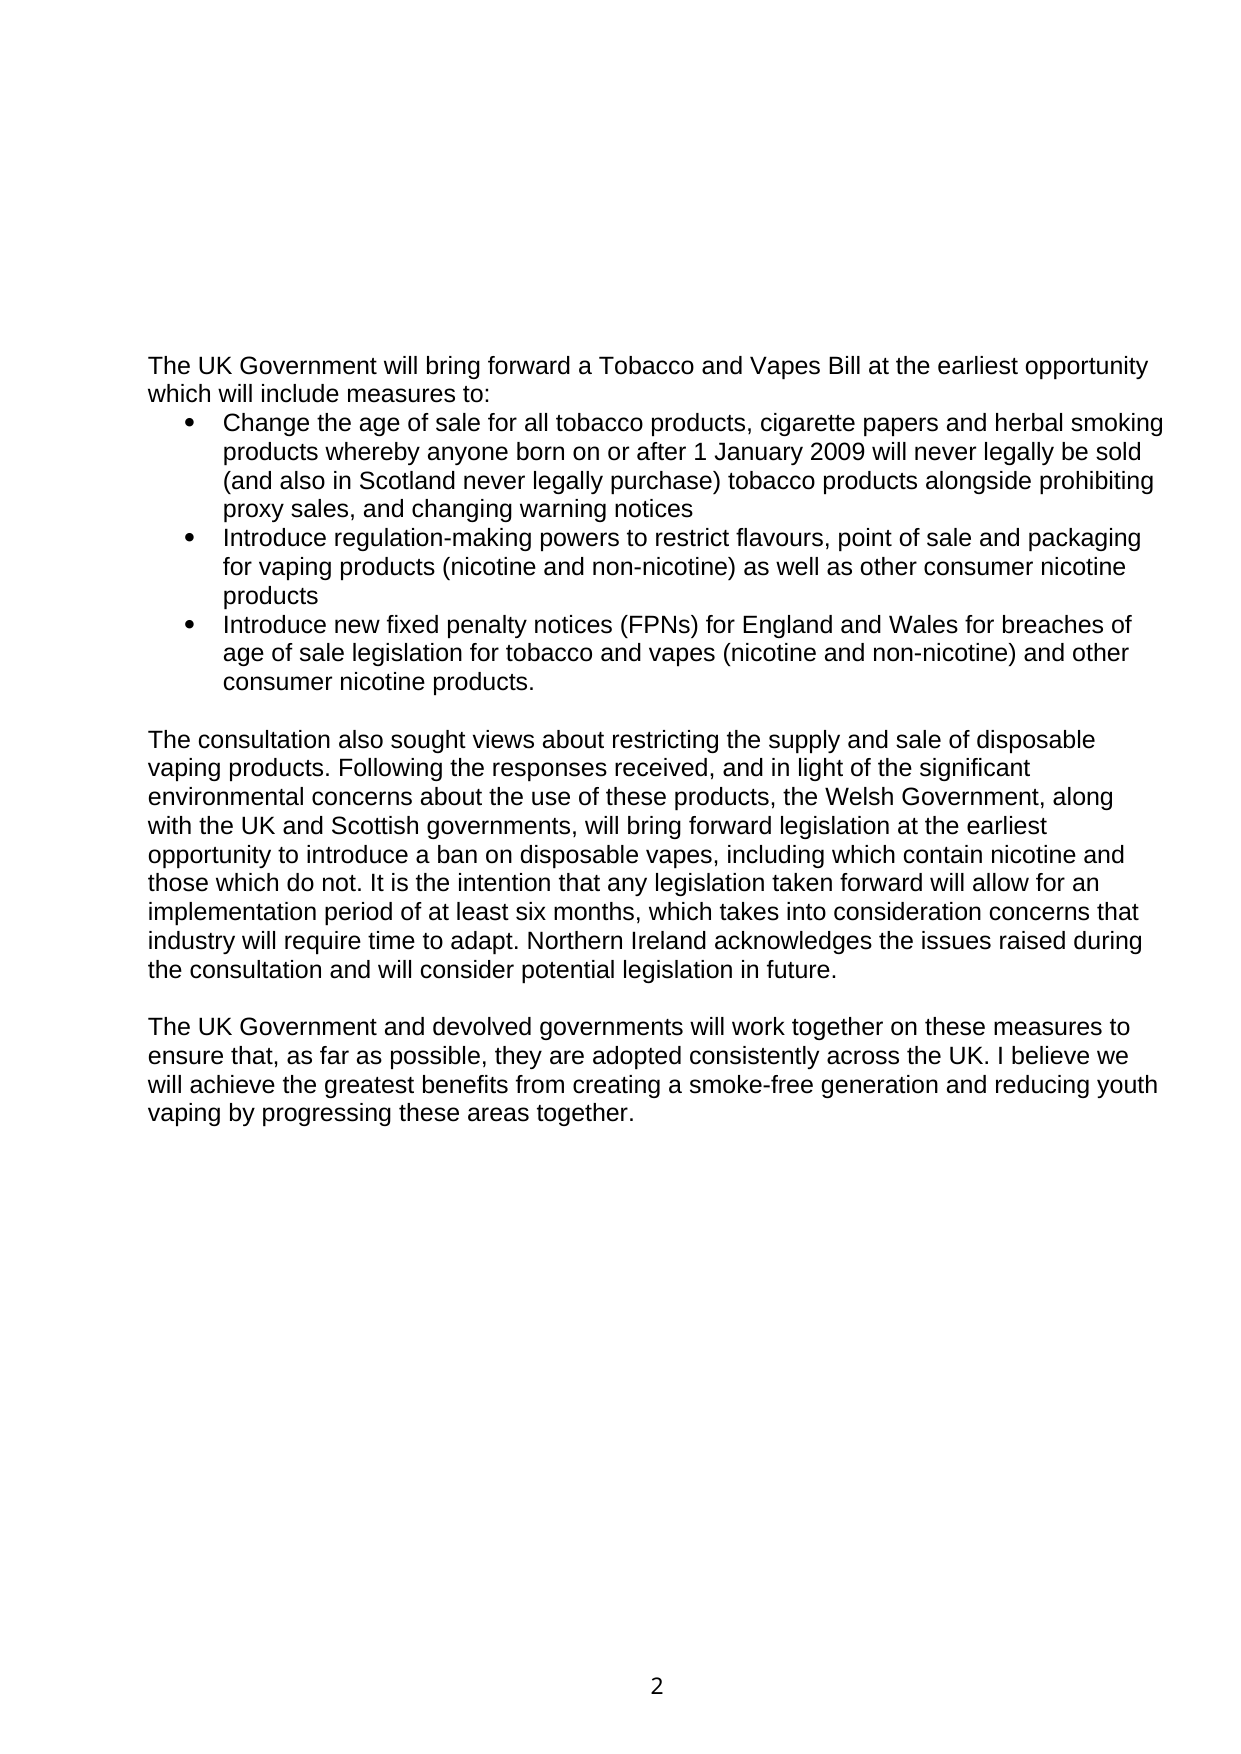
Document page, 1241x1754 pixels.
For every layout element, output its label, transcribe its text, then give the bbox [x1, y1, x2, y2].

text The UK Government will bring forward a Tobacco and Vapes Bill at the earliest opportunity which will include measures to: [148, 351, 1166, 408]
list Change the age of sale for all tobacco products, cigarette papers and herbal smoking products whereby anyone born on or after 1 January 2009 will never legally be sold (and also in Scotland never legally purchase) tobacco products alongside prohibiting proxy sales, and changing warning notices [185, 408, 1166, 523]
text The UK Government and devolved governments will work together on these measures to ensure that, as far as possible, they are adopted consistently across the UK. I believe we will achieve the greatest benefits from creating a smoke-free generation and reducing youth vaping by progressing these areas together. [148, 1012, 1166, 1127]
list Introduce new fixed penalty notices (FPNs) for England and Wales for breaches of age of sale legislation for tobacco and vapes (nicotine and non-nicotine) and other consumer nicotine products. [185, 609, 1166, 696]
list Introduce regulation-making powers to restrict flavours, point of sale and packaging for vaping products (nicotine and non-nicotine) as well as other consumer nicotine products [185, 523, 1166, 609]
text The consultation also sought views about restricting the supply and sale of disposable vaping products. Following the responses received, and in light of the significant environmental concerns about the use of these products, the Welsh Government, along with the UK and Scottish governments, will bring forward legislation at the earliest opportunity to introduce a ban on disposable vapes, including which contain nicotine and those which do not. It is the intention that any legislation taken forward will allow for an implementation period of at least six months, which takes into consideration concerns that industry will require time to adapt. Northern Ireland acknowledges the issues raised during the consultation and will consider potential legislation in future. [148, 725, 1166, 983]
